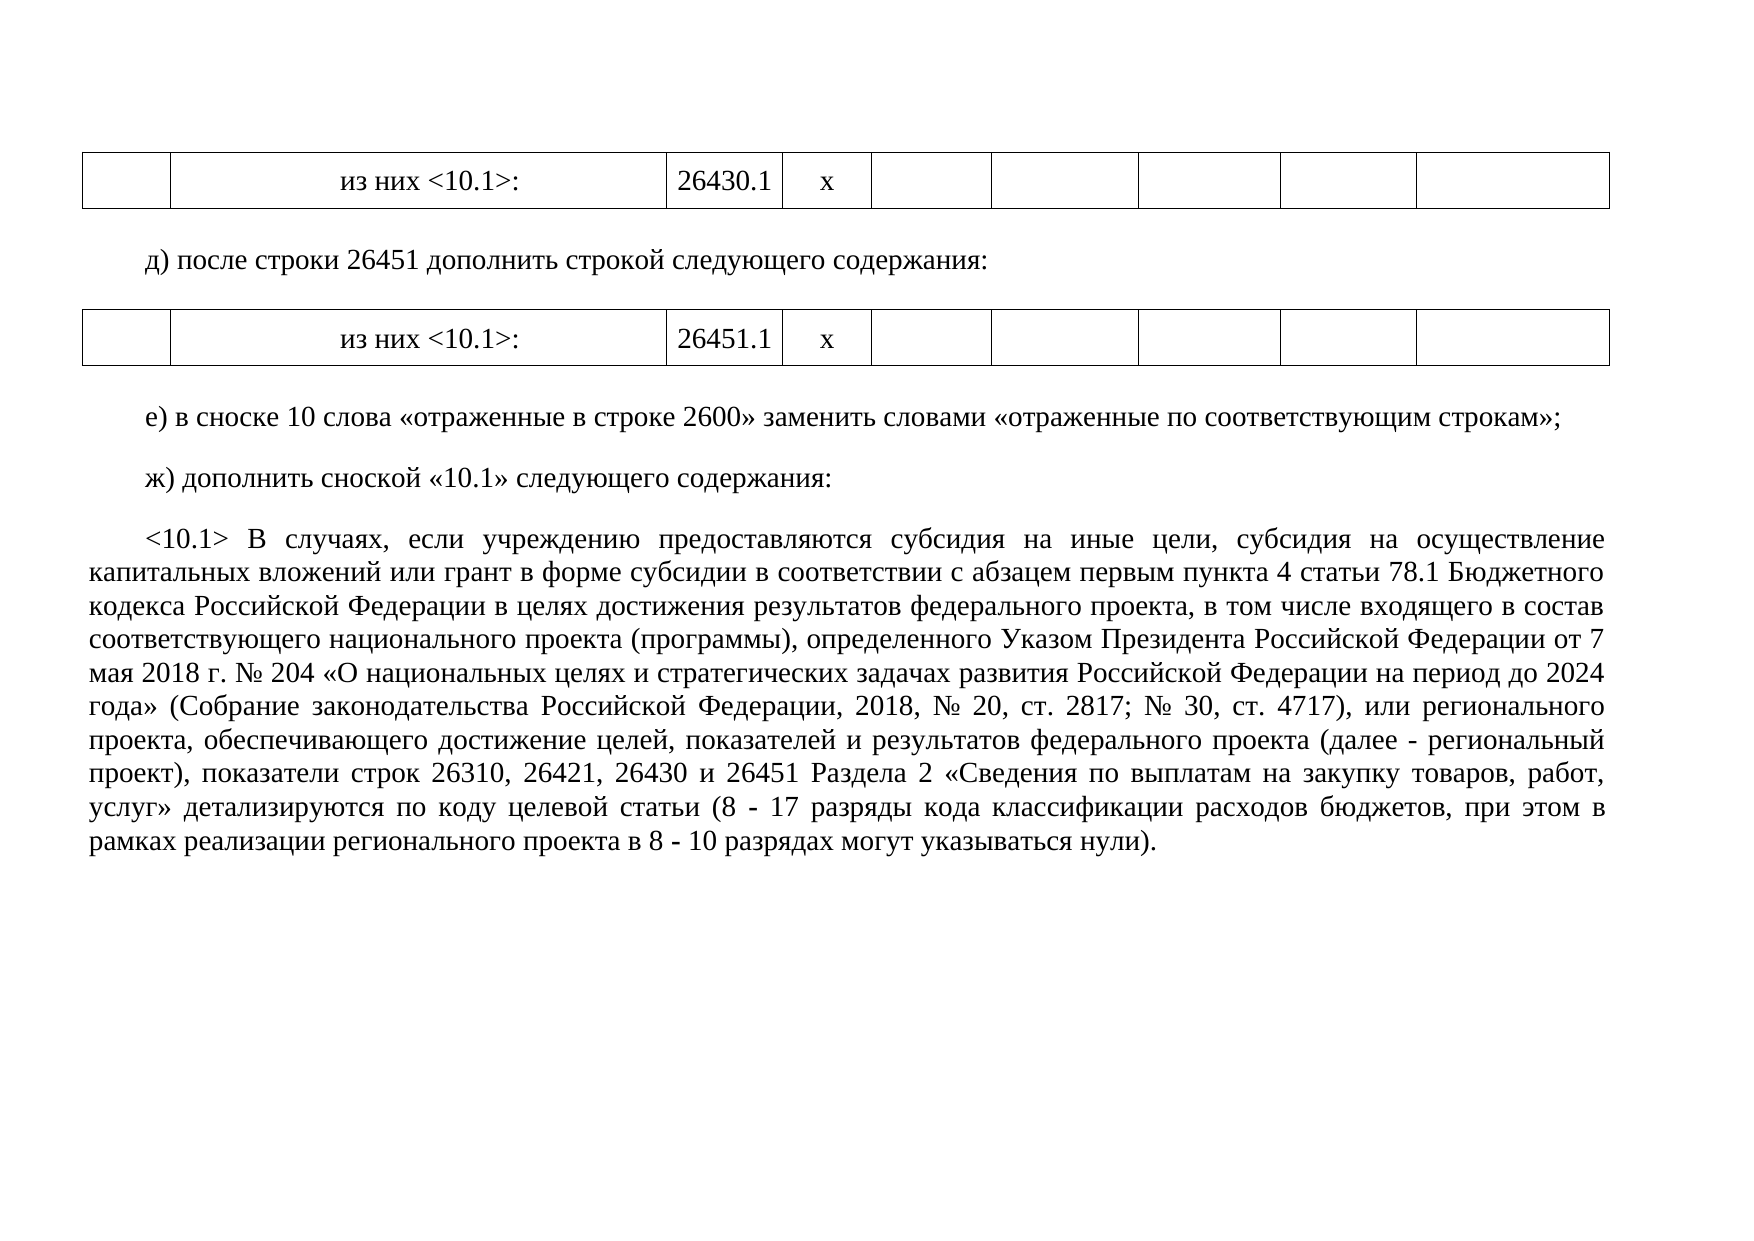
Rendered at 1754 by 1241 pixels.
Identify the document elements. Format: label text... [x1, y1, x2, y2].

table_header [1417, 153, 1609, 207]
table_header 26430.1 [667, 153, 782, 207]
table_header [992, 310, 1138, 365]
table_header [83, 310, 170, 365]
table_header [872, 310, 991, 365]
text <10.1> В случаях, если учреждению предоставляются субсидия на иные цели, субсидия на осуществление капитальных вложений или грант в форме субсидии в соответствии с абзацем первым пункта 4 статьи 78.1 Бюджетного кодекса Российской Федерации в целях достижения результатов федерального проекта, в том числе входящего в состав соответствующего национального проекта (программы), определенного Указом Президента Российской Федерации от 7 мая 2018 г. № 204 «О национальных целях и стратегических задачах развития Российской Федерации на период до 2024 года» (Собрание законодательства Российской Федерации, 2018, № 20, ст. 2817; № 30, ст. 4717), или регионального проекта, обеспечивающего достижение целей, показателей и результатов федерального проекта (далее - региональный проект), показатели строк 26310, 26421, 26430 и 26451 Раздела 2 «Сведения по выплатам на закупку товаров, работ, услуг» детализируются по коду целевой статьи (8 - 17 разряды кода классификации расходов бюджетов, при этом в рамках реализации регионального проекта в 8 - 10 разрядах могут указываться нули). [89, 521, 1606, 856]
table_header 26451.1 [667, 310, 782, 365]
table_header из них <10.1>: [171, 153, 666, 207]
table_header [1281, 310, 1416, 365]
table_header [872, 153, 991, 207]
table_header из них <10.1>: [171, 310, 666, 365]
table_header [1281, 153, 1416, 207]
table_header [1139, 153, 1280, 207]
table_header [1417, 310, 1609, 365]
table_header [1139, 310, 1280, 365]
table_header x [783, 310, 871, 365]
table_header x [783, 153, 871, 207]
text е) в сноске 10 слова «отраженные в строке 2600» заменить словами «отраженные по соответствующим строкам»; [89, 399, 1606, 433]
text д) после строки 26451 дополнить строкой следующего содержания: [89, 242, 1606, 276]
text ж) дополнить сноской «10.1» следующего содержания: [89, 460, 1606, 494]
table_header [992, 153, 1138, 207]
table_header [83, 153, 170, 207]
